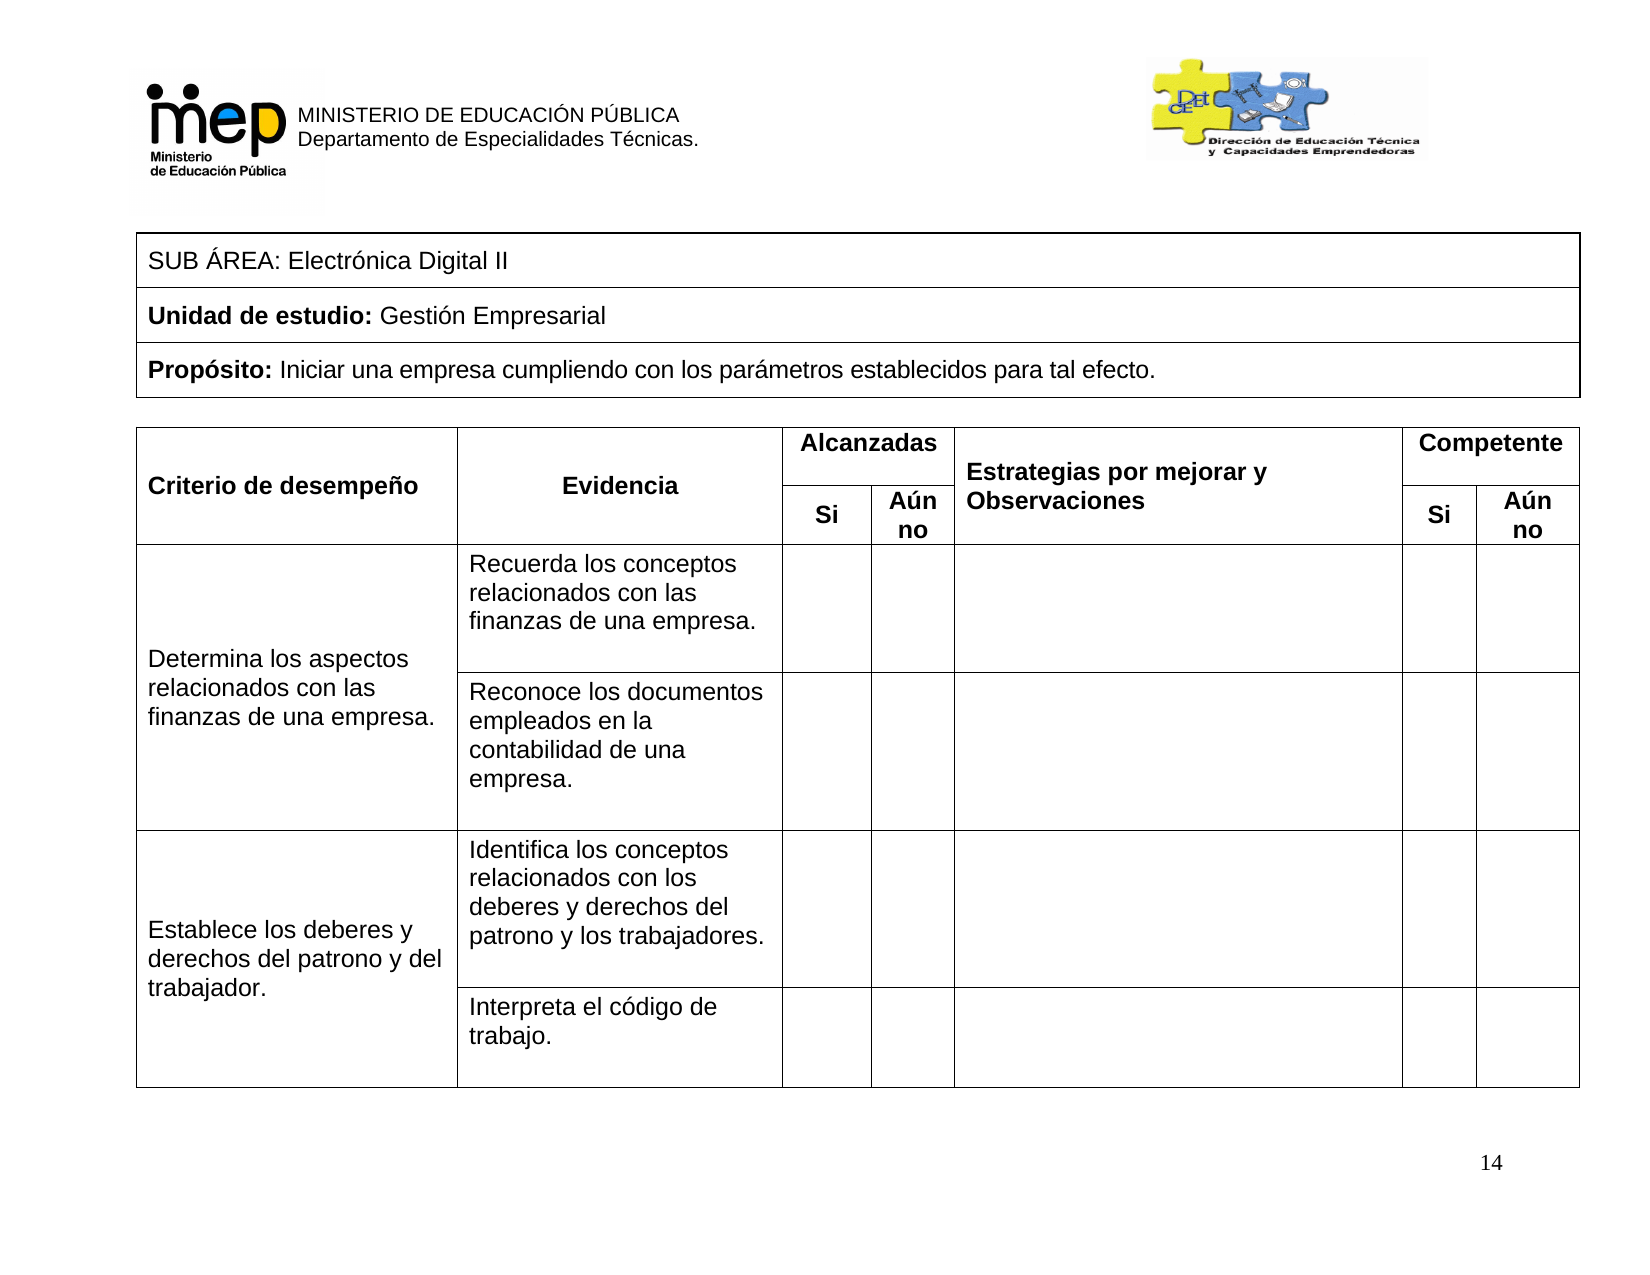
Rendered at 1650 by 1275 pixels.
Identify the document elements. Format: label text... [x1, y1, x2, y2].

picture [1146, 57, 1429, 187]
table_cell [1477, 988, 1579, 1087]
table_cell [1477, 673, 1579, 829]
table_cell Propósito: Iniciar una empresa cumpliendo con los parámetros establecidos para tal efecto. [137, 343, 1579, 397]
table_cell [955, 673, 1402, 829]
table_cell Reconoce los documentos empleados en la contabilidad de una empresa. [458, 673, 782, 829]
table_cell [783, 673, 871, 829]
table_cell [1477, 831, 1579, 987]
table_cell Si [783, 486, 871, 544]
table_header Alcanzadas [783, 428, 954, 485]
table_header Criterio de desempeño [137, 428, 457, 544]
table_cell Aún no [872, 486, 954, 544]
table_cell [1403, 545, 1476, 672]
table_header Estrategias por mejorar y Observaciones [955, 428, 1402, 544]
table_cell [783, 831, 871, 987]
table_cell Establece los deberes y derechos del patrono y del trabajador. [137, 831, 457, 1087]
table_header Evidencia [458, 428, 782, 544]
table_header Competente [1403, 428, 1579, 485]
table_cell Identifica los conceptos relacionados con los deberes y derechos del patrono y los trabajadores. [458, 831, 782, 987]
table_cell Determina los aspectos relacionados con las finanzas de una empresa. [137, 545, 457, 829]
table_cell [955, 988, 1402, 1087]
table_cell Si [1403, 486, 1476, 544]
table_header SUB ÁREA: Electrónica Digital II [137, 234, 1579, 287]
table_cell Recuerda los conceptos relacionados con las finanzas de una empresa. [458, 545, 782, 672]
table_cell [1403, 831, 1476, 987]
table_cell Unidad de estudio: Gestión Empresarial [137, 288, 1579, 342]
table_cell Interpreta el código de trabajo. [458, 988, 782, 1087]
table_cell [1403, 673, 1476, 829]
table_cell [1477, 545, 1579, 672]
picture [128, 68, 325, 216]
table_cell [955, 831, 1402, 987]
table_cell [872, 988, 954, 1087]
table_cell [872, 545, 954, 672]
table_cell [872, 831, 954, 987]
table_cell [872, 673, 954, 829]
table_cell Aún no [1477, 486, 1579, 544]
table_cell [783, 988, 871, 1087]
table_cell [955, 545, 1402, 672]
table_cell [783, 545, 871, 672]
table_cell [1403, 988, 1476, 1087]
